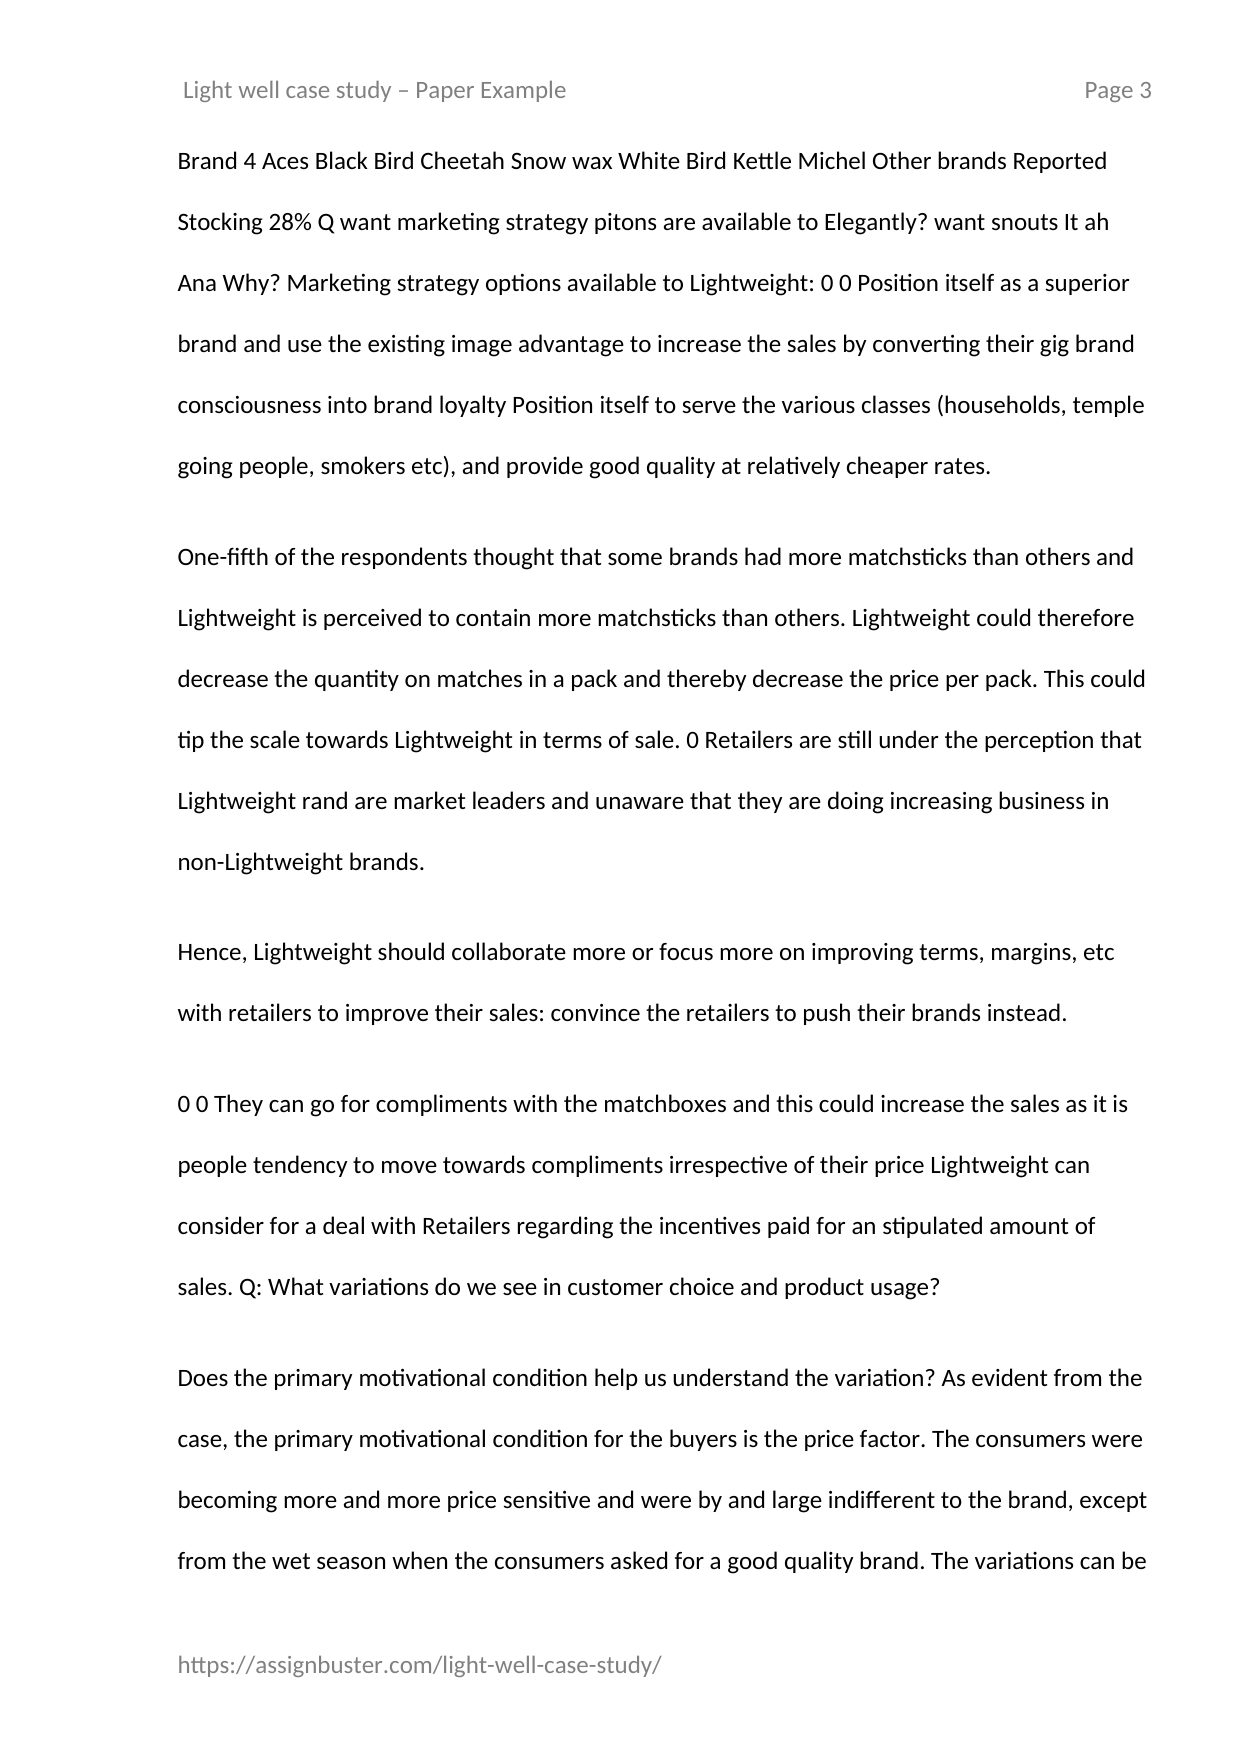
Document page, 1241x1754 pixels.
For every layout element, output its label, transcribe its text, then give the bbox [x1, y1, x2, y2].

text One-fifth of the respondents thought that some brands had more matchsticks than others and Lightweight is perceived to contain more matchsticks than others. Lightweight could therefore decrease the quantity on matches in a pack and thereby decrease the price per pack. This could tip the scale towards Lightweight in terms of sale. 0 Retailers are still under the perception that Lightweight rand are market leaders and unaware that they are doing increasing business in non-Lightweight brands. [177, 541, 1152, 876]
text 0 0 They can go for compliments with the matchboxes and this could increase the sales as it is people tendency to move towards compliments irrespective of their price Lightweight can consider for a deal with Retailers regarding the incentives paid for an stipulated amount of sales. Q: What variations do we see in customer choice and product usage? [177, 1088, 1152, 1302]
text Hence, Lightweight should collaborate more or focus more on improving terms, margins, etc with retailers to improve their sales: convince the retailers to push their brands instead. [177, 936, 1152, 1028]
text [177, 1362, 1152, 1575]
text Brand 4 Aces Black Bird Cheetah Snow wax White Bird Kettle Michel Other brands Reported Stocking 28% Q want marketing strategy pitons are available to Elegantly? want snouts It ah Ana Why? Marketing strategy options available to Lightweight: 0 0 Position itself as a superior brand and use the existing image advantage to increase the sales by converting their gig brand consciousness into brand loyalty Position itself to serve the various classes (households, temple going people, smokers etc), and provide good quality at relatively cheaper rates. [177, 145, 1152, 481]
